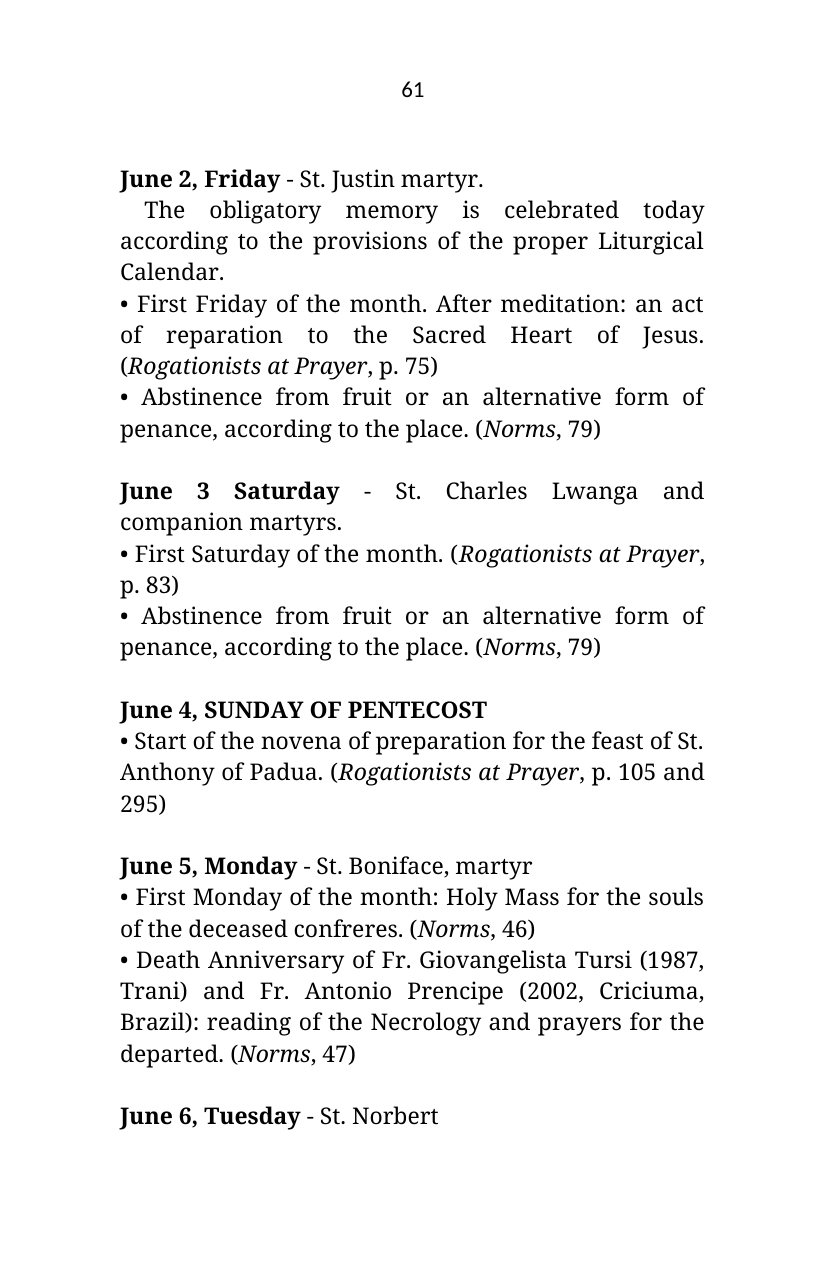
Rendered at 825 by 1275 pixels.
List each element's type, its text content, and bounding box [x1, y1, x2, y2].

text • First Friday of the month. After meditation: an act of reparation to the Sacred Heart of Jesus. (Rogationists at Prayer, p. 75) [120, 287, 705, 381]
text The obligatory memory is celebrated today according to the provisions of the proper Liturgical Calendar. [120, 194, 705, 287]
text • Abstinence from fruit or an alternative form of penance, according to the place. (Norms, 79) [120, 600, 705, 662]
text • Start of the novena of preparation for the feast of St. Anthony of Padua. (Rogationists at Prayer, p. 105 and 295) [120, 725, 705, 819]
text June 2, Friday - St. Justin martyr. [120, 162, 705, 194]
text • First Monday of the month: Holy Mass for the souls of the deceased confreres. (Norms, 46) [120, 881, 705, 944]
text June 5, Monday - St. Boniface, martyr [120, 850, 705, 881]
text • Death Anniversary of Fr. Giovangelista Tursi (1987, Trani) and Fr. Antonio Prencipe (2002, Criciuma, Brazil): reading of the Necrology and prayers for the departed. (Norms, 47) [120, 944, 705, 1069]
text June 3 Saturday - St. Charles Lwanga and companion martyrs. [120, 475, 705, 537]
text June 4, SUNDAY OF PENTECOST [120, 694, 705, 725]
text • First Saturday of the month. (Rogationists at Prayer, p. 83) [120, 537, 705, 600]
text • Abstinence from fruit or an alternative form of penance, according to the place. (Norms, 79) [120, 381, 705, 444]
text June 6, Tuesday - St. Norbert [120, 1100, 705, 1131]
